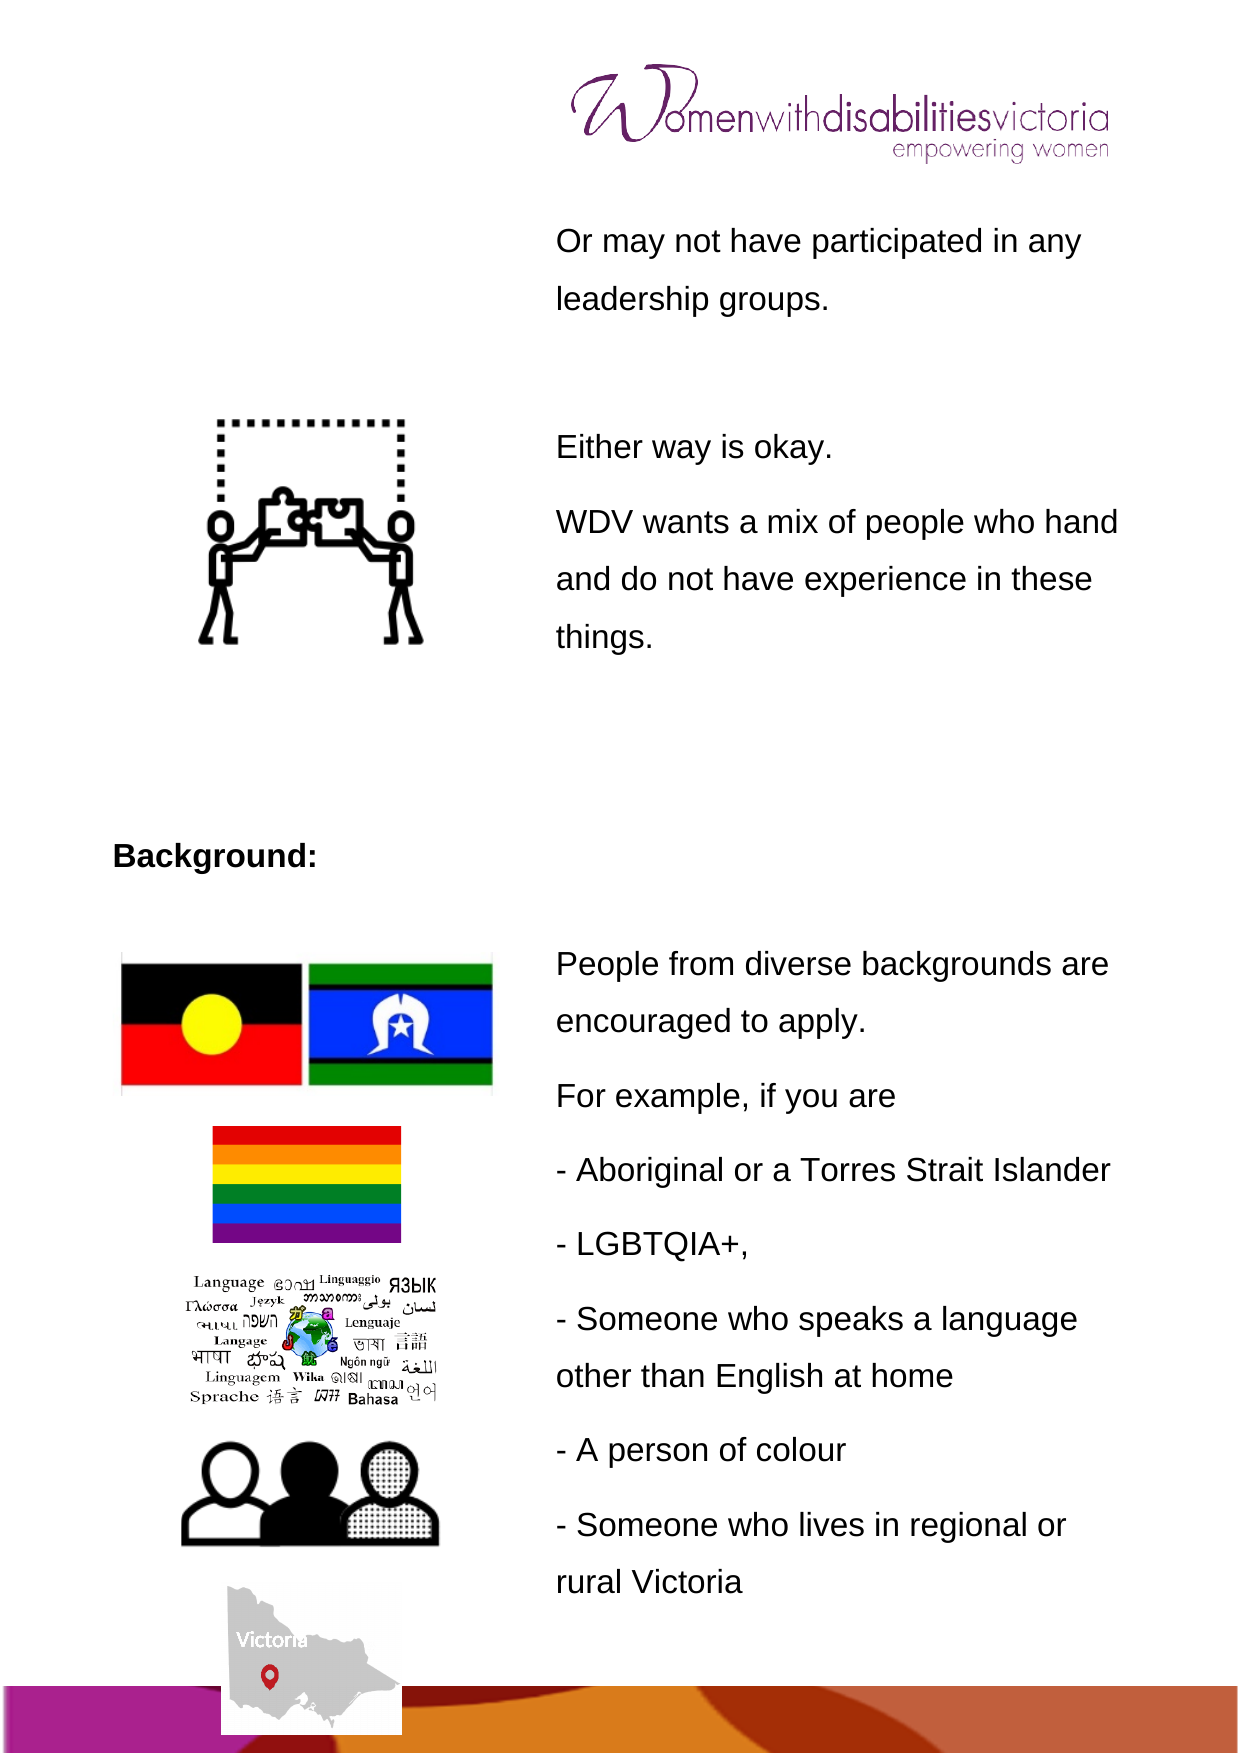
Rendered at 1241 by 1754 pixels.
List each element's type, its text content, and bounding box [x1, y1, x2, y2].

list Or may not have participated in any leadership groups. [556, 221, 1128, 317]
text - Aboriginal or a Torres Strait Islander [556, 1150, 1128, 1188]
text People from diverse backgrounds are encouraged to apply. [556, 944, 1128, 1040]
picture [893, 94, 1108, 164]
picture [853, 109, 889, 132]
text WDV wants a mix of people who hand and do not have experience in these things. [556, 502, 1128, 655]
text - LGBTQIA+, [556, 1224, 1128, 1263]
picture [181, 1425, 443, 1566]
text - A person of colour [556, 1431, 1128, 1469]
text - Someone who speaks a language other than English at home [556, 1299, 1128, 1395]
picture [805, 95, 819, 131]
picture [191, 413, 431, 652]
picture [182, 1271, 440, 1408]
text - Someone who lives in regional or rural Victoria [556, 1505, 1128, 1601]
picture [112, 952, 501, 1096]
text For example, if you are [556, 1076, 1128, 1114]
picture [4, 1582, 1237, 1753]
picture [823, 94, 842, 132]
picture [212, 1126, 402, 1243]
text Background: [112, 836, 1128, 875]
text Either way is okay. [556, 427, 1128, 466]
picture [571, 64, 791, 142]
